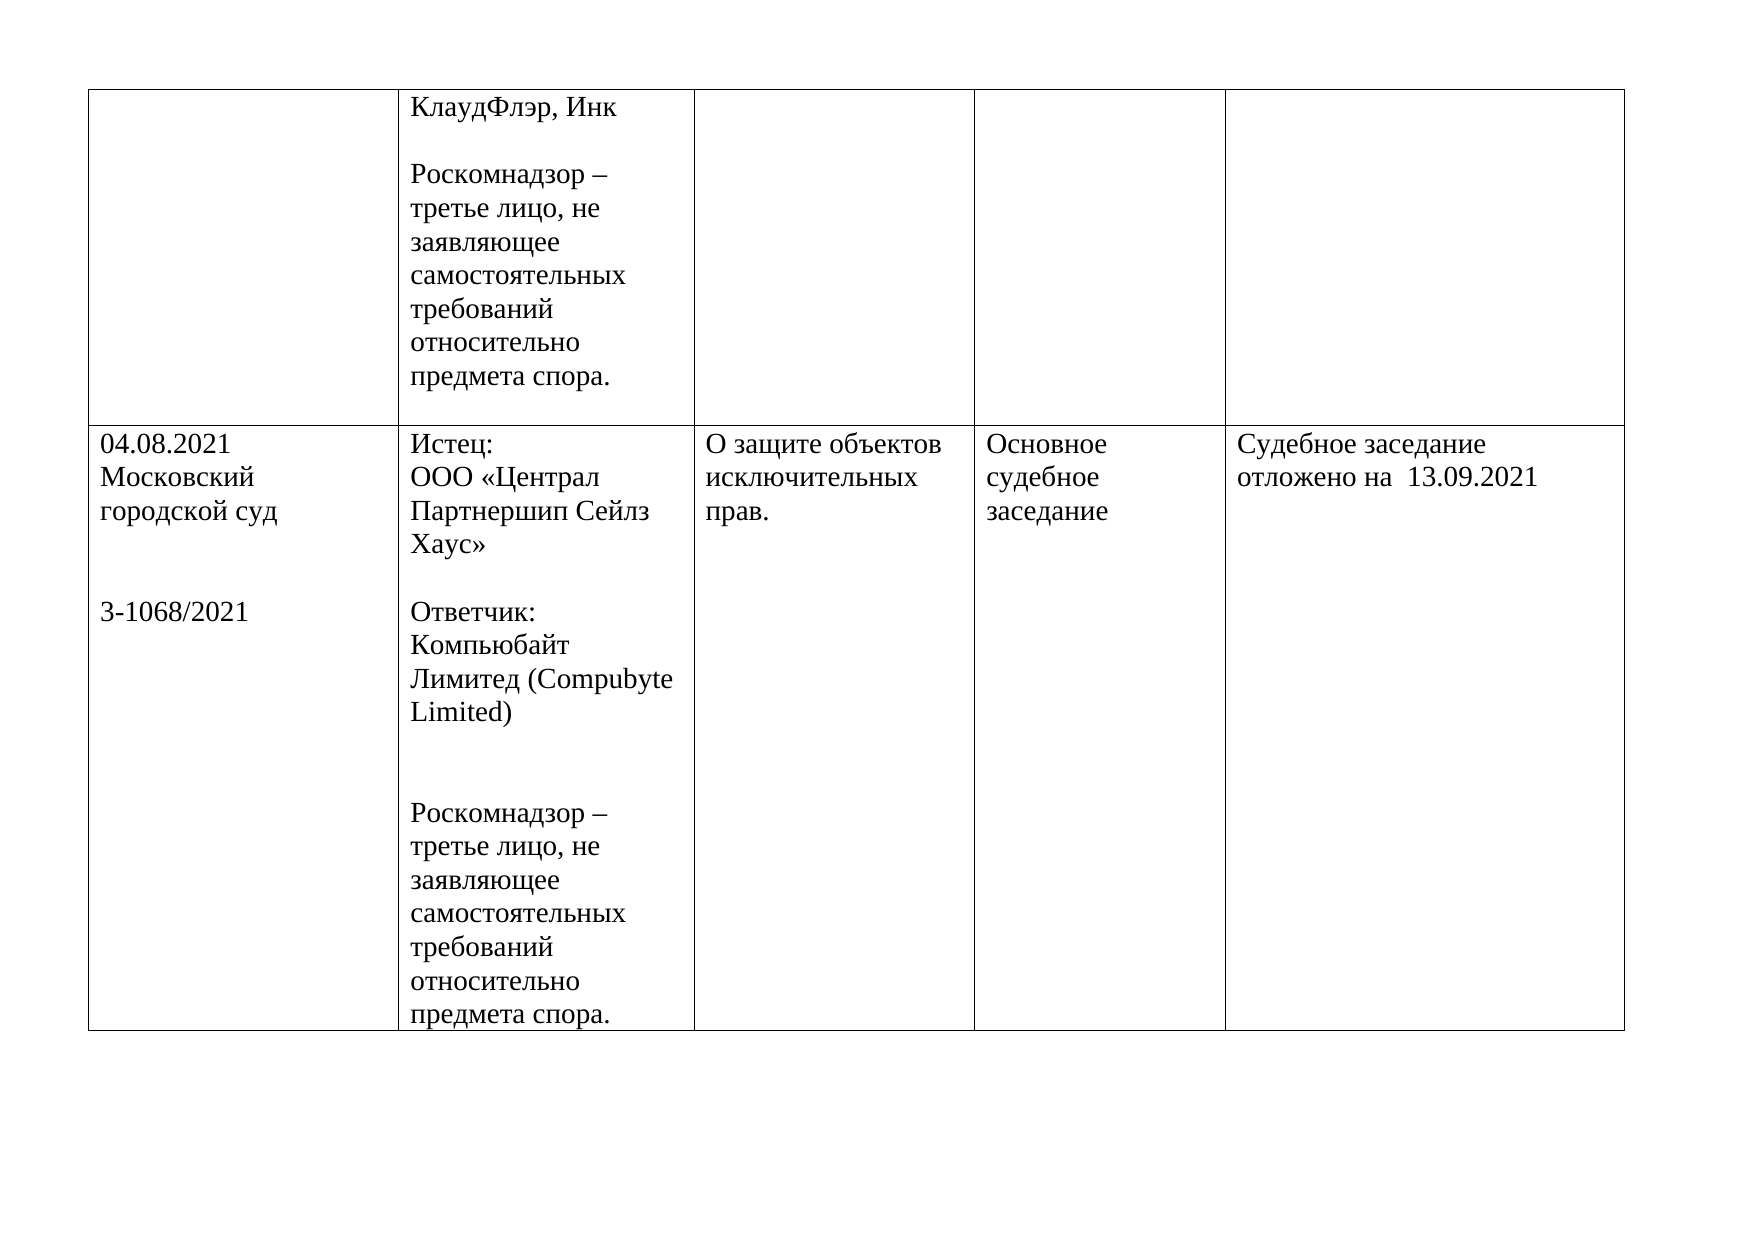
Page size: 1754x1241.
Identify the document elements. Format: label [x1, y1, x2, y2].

table_cell [89, 90, 398, 425]
table_cell [1226, 426, 1624, 1030]
table_cell [975, 90, 1225, 425]
table_cell [89, 426, 398, 1030]
table_cell [695, 90, 974, 425]
table_cell [975, 426, 1225, 1030]
table_cell [399, 426, 694, 1030]
table_cell [695, 426, 974, 1030]
table_cell [1226, 90, 1624, 425]
table_cell [399, 90, 694, 425]
